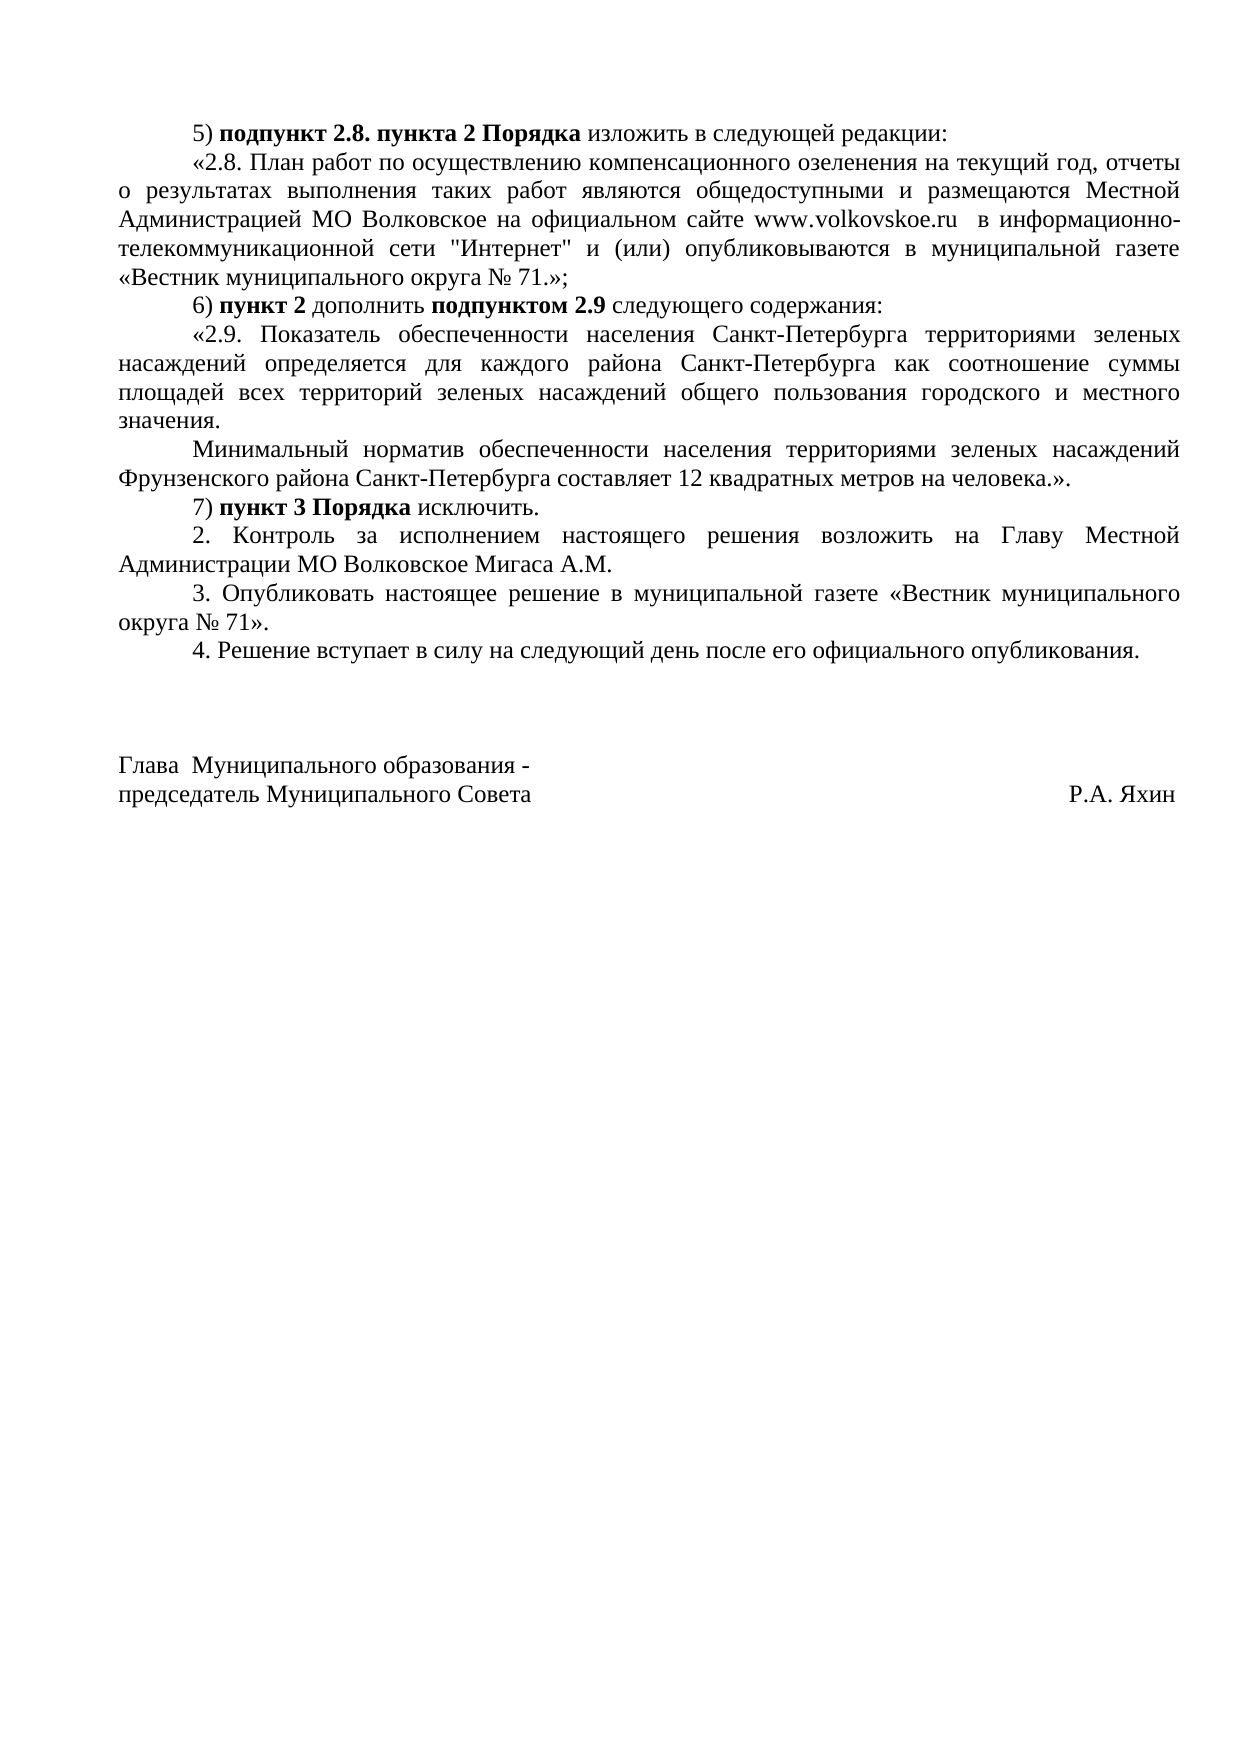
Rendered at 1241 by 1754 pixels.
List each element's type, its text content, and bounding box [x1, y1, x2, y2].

text Глава Муниципального образования - [118, 751, 1181, 779]
text 2. Контроль за исполнением настоящего решения возложить на Главу Местной Администрации МО Волковское Мигаса А.М. [118, 521, 1181, 578]
text председатель Муниципального Совета Р.А. Яхин [118, 779, 1181, 808]
text «2.9. Показатель обеспеченности населения Санкт-Петербурга территориями зеленых насаждений определяется для каждого района Санкт-Петербурга как соотношение суммы площадей всех территорий зеленых насаждений общего пользования городского и местного значения. [118, 319, 1181, 434]
text «2.8. План работ по осуществлению компенсационного озеленения на текущий год, отчеты о результатах выполнения таких работ являются общедоступными и размещаются Местной Администрацией МО Волковское на официальном сайте www.volkovskoe.ru в информационно-телекоммуникационной сети "Интернет" и (или) опубликовываются в муниципальной газете «Вестник муниципального округа № 71.»; [118, 147, 1181, 291]
text 6) пункт 2 дополнить подпунктом 2.9 следующего содержания: [118, 291, 1181, 319]
text Минимальный норматив обеспеченности населения территориями зеленых насаждений Фрунзенского района Санкт-Петербурга составляет 12 квадратных метров на человека.». [118, 434, 1181, 492]
text 5) подпункт 2.8. пункта 2 Порядка изложить в следующей редакции: [118, 118, 1181, 147]
text 7) пункт 3 Порядка исключить. [118, 492, 1181, 521]
text 4. Решение вступает в силу на следующий день после его официального опубликования. [118, 636, 1181, 664]
text 3. Опубликовать настоящее решение в муниципальной газете «Вестник муниципального округа № 71». [118, 578, 1181, 636]
